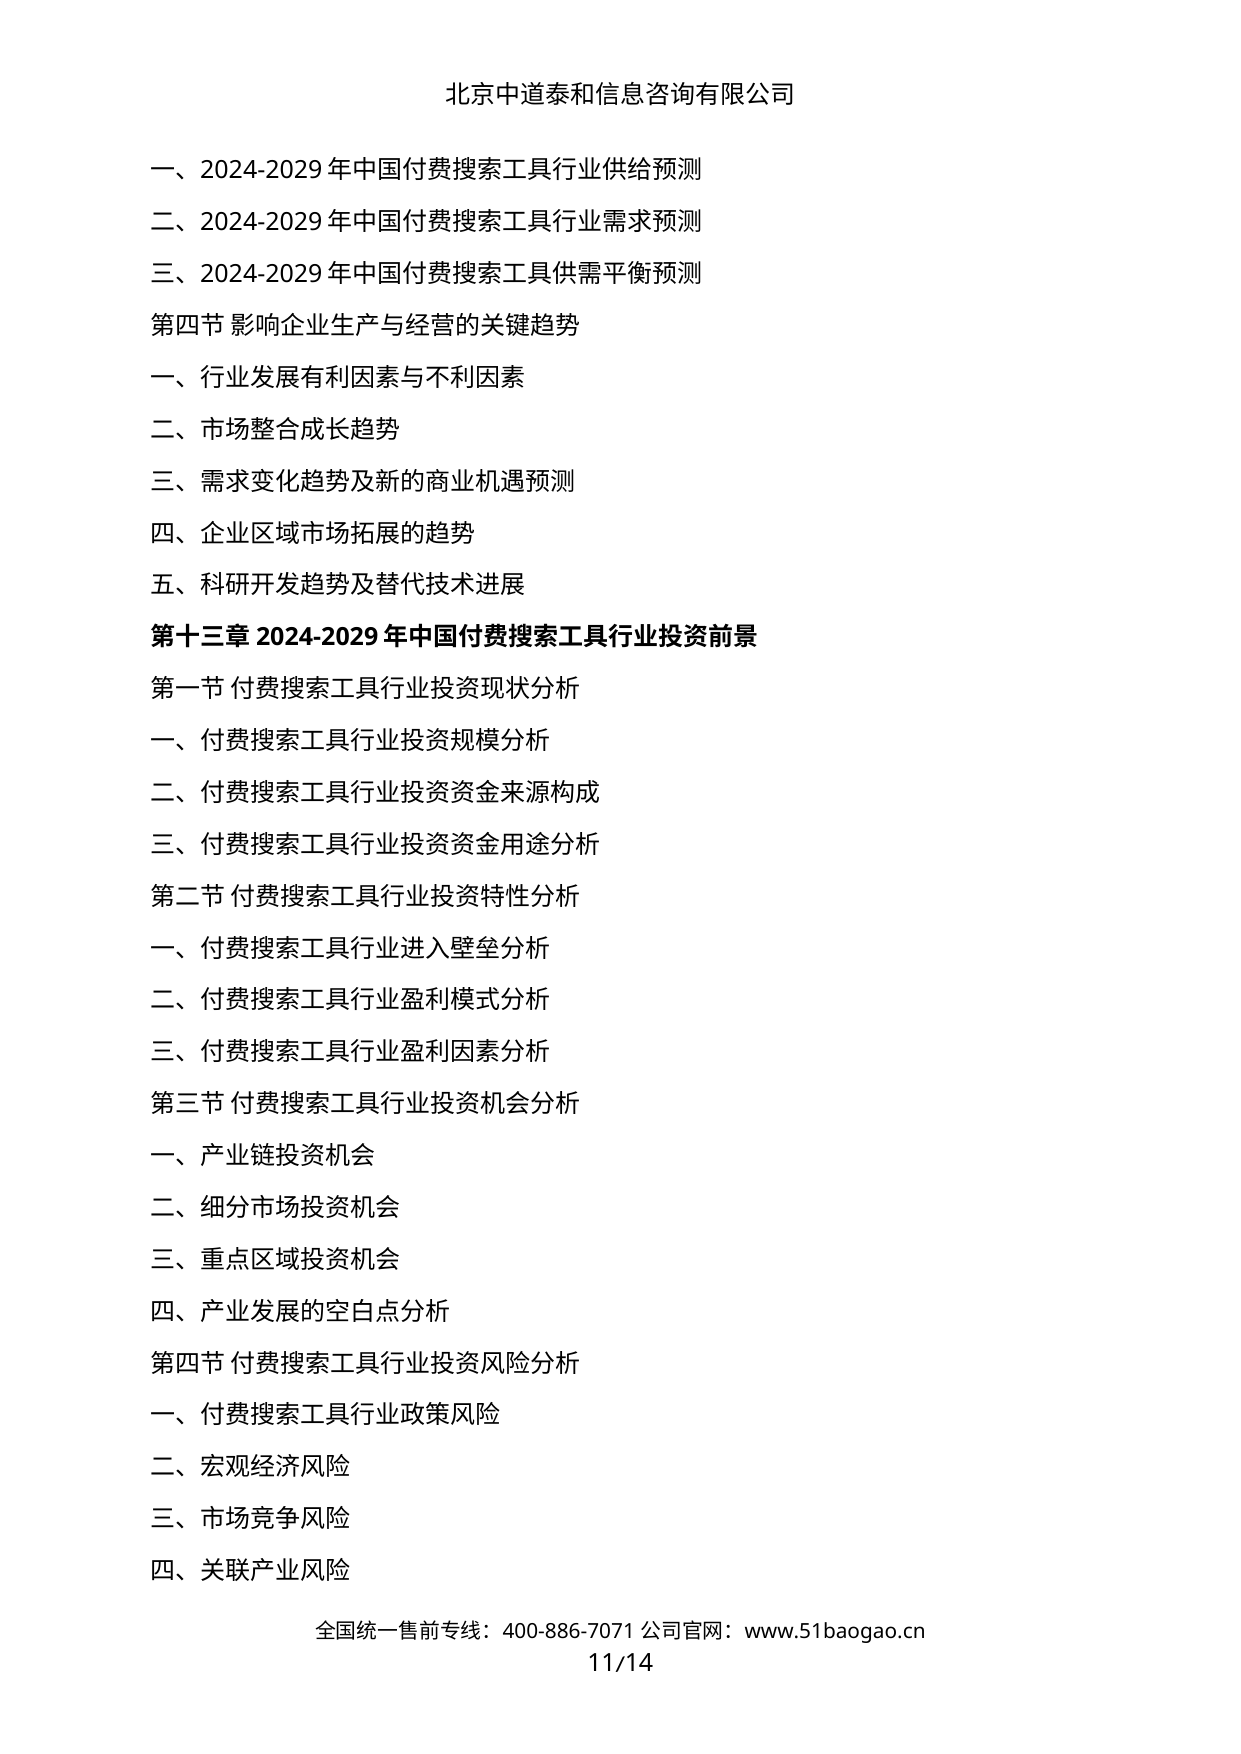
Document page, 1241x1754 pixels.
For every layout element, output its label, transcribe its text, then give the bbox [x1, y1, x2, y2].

text 第十三章 2024-2029年中国付费搜索工具行业投资前景 [150, 617, 1090, 653]
text 三、2024-2029年中国付费搜索工具供需平衡预测 [150, 254, 1090, 290]
text 第四节 影响企业生产与经营的关键趋势 [150, 306, 1090, 342]
text 一、产业链投资机会 [150, 1136, 1090, 1172]
text 二、付费搜索工具行业投资资金来源构成 [150, 772, 1090, 809]
text 第二节 付费搜索工具行业投资特性分析 [150, 876, 1090, 912]
text 二、宏观经济风险 [150, 1447, 1090, 1483]
text 二、2024-2029年中国付费搜索工具行业需求预测 [150, 202, 1090, 238]
text 三、重点区域投资机会 [150, 1239, 1090, 1276]
text 三、付费搜索工具行业投资资金用途分析 [150, 824, 1090, 861]
text 五、科研开发趋势及替代技术进展 [150, 565, 1090, 601]
text 一、付费搜索工具行业政策风险 [150, 1395, 1090, 1431]
text 四、企业区域市场拓展的趋势 [150, 513, 1090, 549]
text 四、关联产业风险 [150, 1551, 1090, 1587]
text 第一节 付费搜索工具行业投资现状分析 [150, 669, 1090, 705]
text 四、产业发展的空白点分析 [150, 1291, 1090, 1327]
text 三、付费搜索工具行业盈利因素分析 [150, 1032, 1090, 1068]
text 一、2024-2029年中国付费搜索工具行业供给预测 [150, 150, 1090, 186]
text 第三节 付费搜索工具行业投资机会分析 [150, 1084, 1090, 1120]
text 第四节 付费搜索工具行业投资风险分析 [150, 1343, 1090, 1379]
text 一、行业发展有利因素与不利因素 [150, 357, 1090, 394]
text 三、需求变化趋势及新的商业机遇预测 [150, 461, 1090, 497]
text 二、细分市场投资机会 [150, 1187, 1090, 1224]
text 三、市场竞争风险 [150, 1499, 1090, 1535]
text 二、市场整合成长趋势 [150, 409, 1090, 446]
text 一、付费搜索工具行业进入壁垒分析 [150, 928, 1090, 964]
text 一、付费搜索工具行业投资规模分析 [150, 721, 1090, 757]
text 二、付费搜索工具行业盈利模式分析 [150, 980, 1090, 1016]
